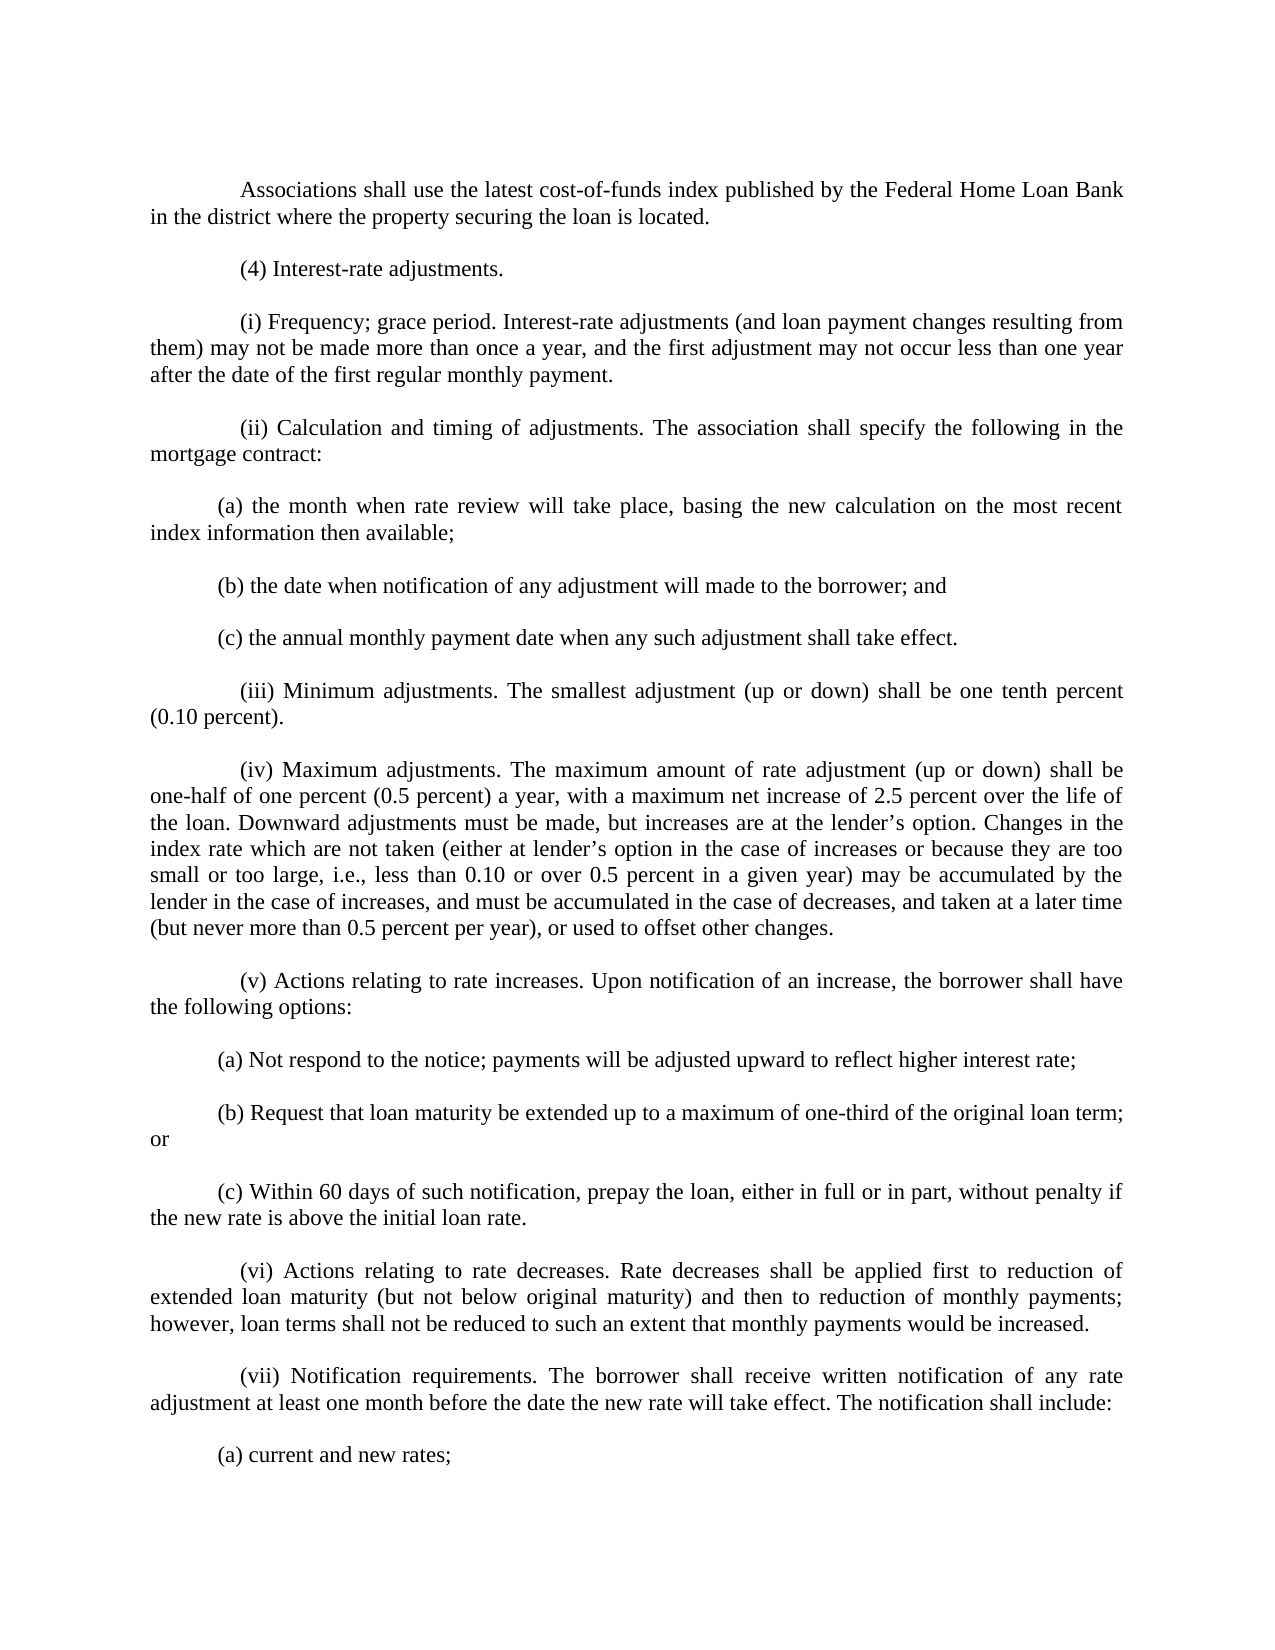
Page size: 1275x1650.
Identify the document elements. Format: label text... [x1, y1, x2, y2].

text (c) Within 60 days of such notification, prepay the loan, either in full or in part, without penalty if the new rate is above the initial loan rate. [150, 1178, 1125, 1231]
text (vii) Notification requirements. The borrower shall receive written notification of any rate adjustment at least one month before the date the new rate will take effect. The notification shall include: [150, 1362, 1125, 1415]
text (a) the month when rate review will take place, basing the new calculation on the most recent index information then available; [150, 493, 1125, 545]
text (a) current and new rates; [150, 1441, 1125, 1468]
text (v) Actions relating to rate increases. Upon notification of an increase, the borrower shall have the following options: [150, 967, 1125, 1020]
text (b) Request that loan maturity be extended up to a maximum of one-third of the original loan term; or [150, 1099, 1125, 1151]
text (4) Interest-rate adjustments. [150, 255, 1125, 282]
text (vi) Actions relating to rate decreases. Rate decreases shall be applied first to reduction of extended loan maturity (but not below original maturity) and then to reduction of monthly payments; however, loan terms shall not be reduced to such an extent that monthly payments would be increased. [150, 1257, 1125, 1336]
text (a) Not respond to the notice; payments will be adjusted upward to reflect higher interest rate; [150, 1046, 1125, 1072]
text (iv) Maximum adjustments. The maximum amount of rate adjustment (up or down) shall be one-half of one percent (0.5 percent) a year, with a maximum net increase of 2.5 percent over the life of the loan. Downward adjustments must be made, but increases are at the lender’s option. Changes in the index rate which are not taken (either at lender’s option in the case of increases or because they are too small or too large, i.e., less than 0.10 or over 0.5 percent in a given year) may be accumulated by the lender in the case of increases, and must be accumulated in the case of decreases, and taken at a later time (but never more than 0.5 percent per year), or used to offset other changes. [150, 756, 1125, 941]
text (b) the date when notification of any adjustment will made to the borrower; and [150, 572, 1125, 598]
text (i) Frequency; grace period. Interest-rate adjustments (and loan payment changes resulting from them) may not be made more than once a year, and the first adjustment may not occur less than one year after the date of the first regular monthly payment. [150, 308, 1125, 387]
text Associations shall use the latest cost-of-funds index published by the Federal Home Loan Bank in the district where the property securing the loan is located. [150, 176, 1125, 229]
text (iii) Minimum adjustments. The smallest adjustment (up or down) shall be one tenth percent (0.10 percent). [150, 677, 1125, 730]
text (ii) Calculation and timing of adjustments. The association shall specify the following in the mortgage contract: [150, 413, 1125, 466]
text (c) the annual monthly payment date when any such adjustment shall take effect. [150, 624, 1125, 651]
